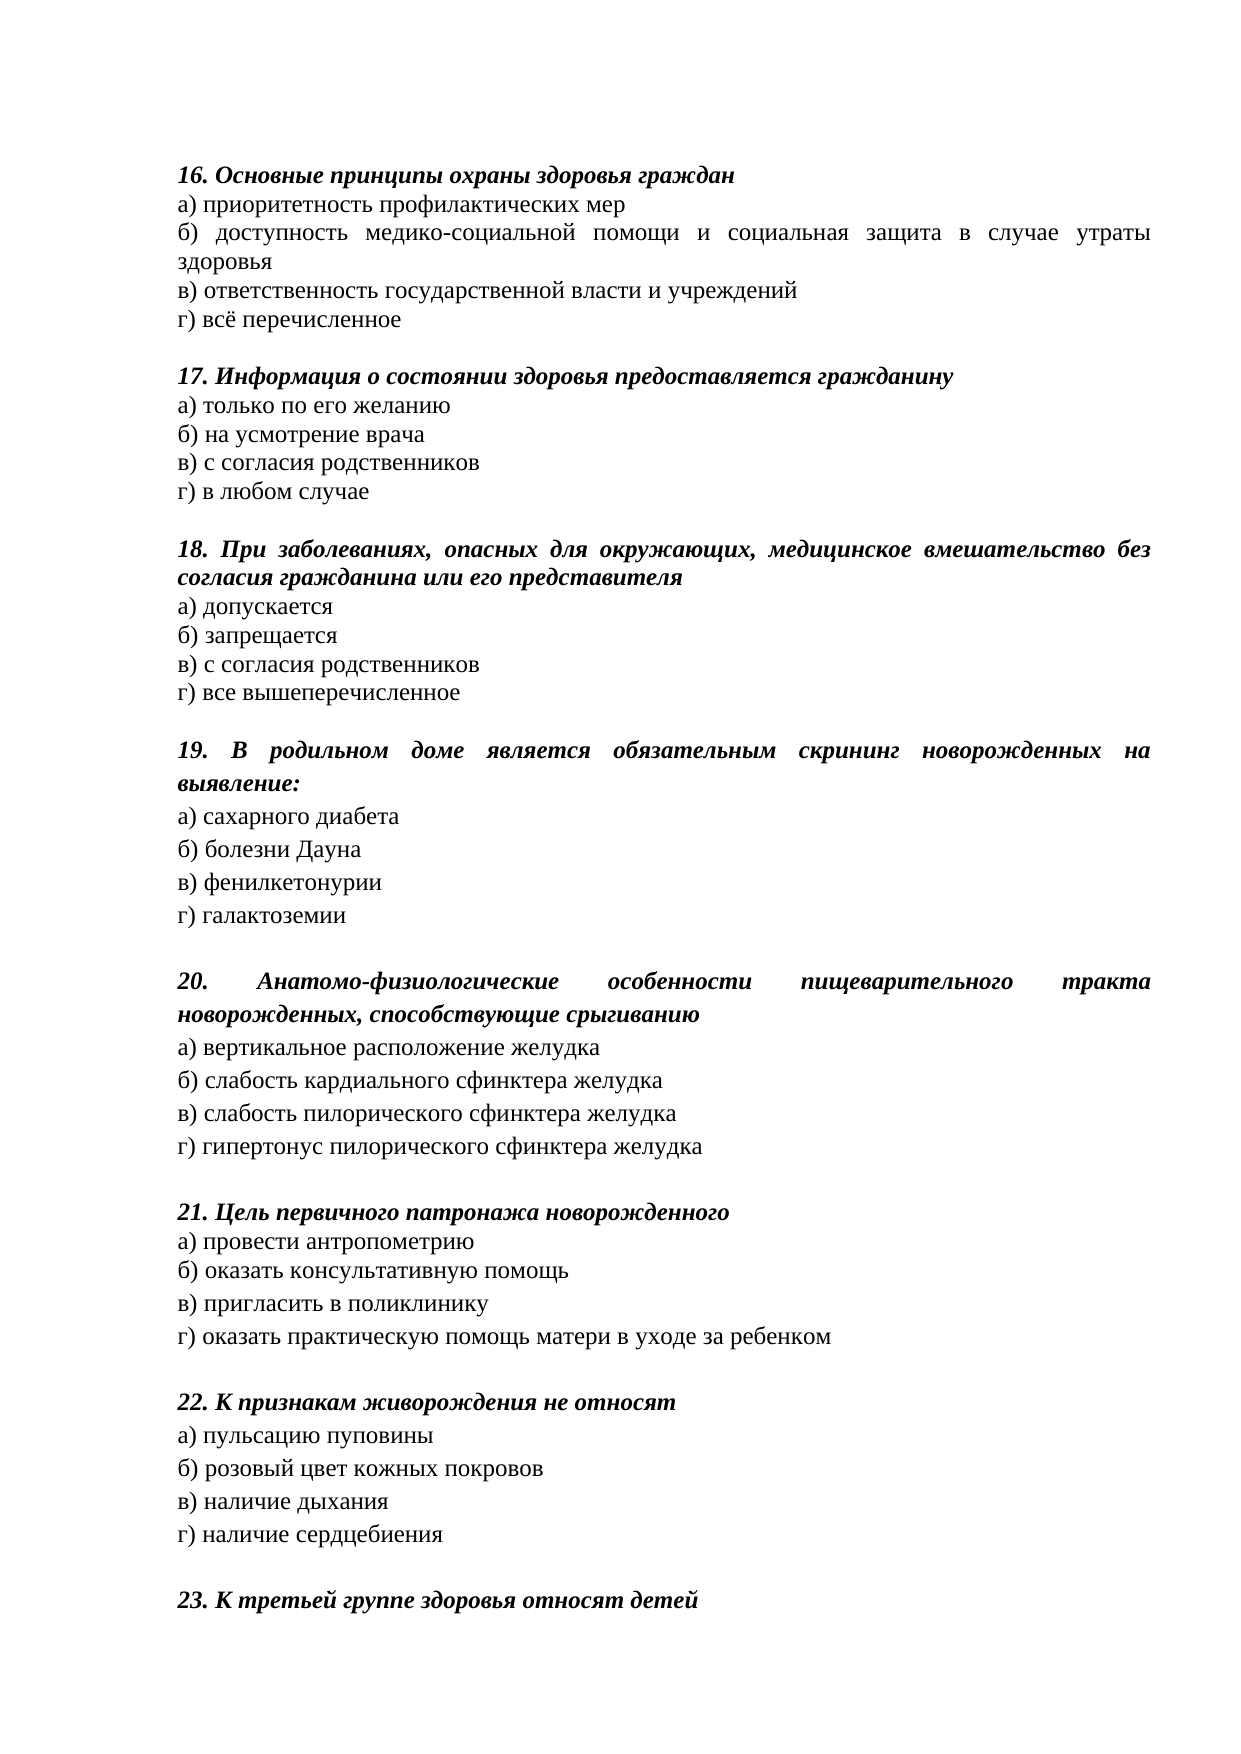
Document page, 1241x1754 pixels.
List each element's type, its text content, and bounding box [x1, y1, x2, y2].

text г) все вышеперечисленное [177, 677, 1152, 706]
text в) фенилкетонурии [177, 867, 1152, 896]
title а) провести антропометрию [177, 1226, 1152, 1255]
text б) на усмотрение врача [177, 419, 1152, 447]
text г) оказать практическую помощь матери в уходе за ребенком [177, 1321, 1152, 1349]
text г) гипертонус пилорического сфинктера желудка [177, 1131, 1152, 1160]
text в) с согласия родственников [177, 649, 1152, 677]
text в) слабость пилорического сфинктера желудка [177, 1098, 1152, 1127]
text 18. При заболеваниях, опасных для окружающих, медицинское вмешательство без согласия гражданина или его представителя [177, 534, 1152, 591]
text а) вертикальное расположение желудка [177, 1032, 1152, 1061]
text 20. Анатомо-физиологические особенности пищеварительного тракта новорожденных, способствующие срыгиванию [177, 966, 1152, 1028]
text б) оказать консультативную помощь [177, 1255, 1152, 1283]
text в) пригласить в поликлинику [177, 1288, 1152, 1317]
text 17. Информация о состоянии здоровья предоставляется гражданину [177, 361, 1152, 390]
text 16. Основные принципы охраны здоровья граждан [177, 160, 1152, 189]
text б) запрещается [177, 620, 1152, 649]
text в) ответственность государственной власти и учреждений [177, 275, 1152, 304]
text а) допускается [177, 591, 1152, 620]
text б) болезни Дауна [177, 834, 1152, 863]
text в) с согласия родственников [177, 447, 1152, 476]
text 19. В родильном доме является обязательным скрининг новорожденных на выявление: [177, 735, 1152, 797]
text г) наличие сердцебиения [177, 1519, 1152, 1548]
text 23. К третьей группе здоровья относят детей [177, 1585, 1152, 1614]
text а) пульсацию пуповины [177, 1420, 1152, 1449]
text г) всё перечисленное [177, 304, 1152, 332]
text а) только по его желанию [177, 390, 1152, 419]
text г) в любом случае [177, 476, 1152, 505]
text б) доступность медико-социальной помощи и социальная защита в случае утраты здоровья [177, 217, 1152, 275]
text в) наличие дыхания [177, 1486, 1152, 1515]
text б) розовый цвет кожных покровов [177, 1453, 1152, 1482]
text г) галактоземии [177, 900, 1152, 929]
title 21. Цель первичного патронажа новорожденного [177, 1197, 1152, 1226]
text б) слабость кардиального сфинктера желудка [177, 1065, 1152, 1094]
text а) сахарного диабета [177, 801, 1152, 830]
text а) приоритетность профилактических мер [177, 189, 1152, 217]
text 22. К признакам живорождения не относят [177, 1387, 1152, 1416]
